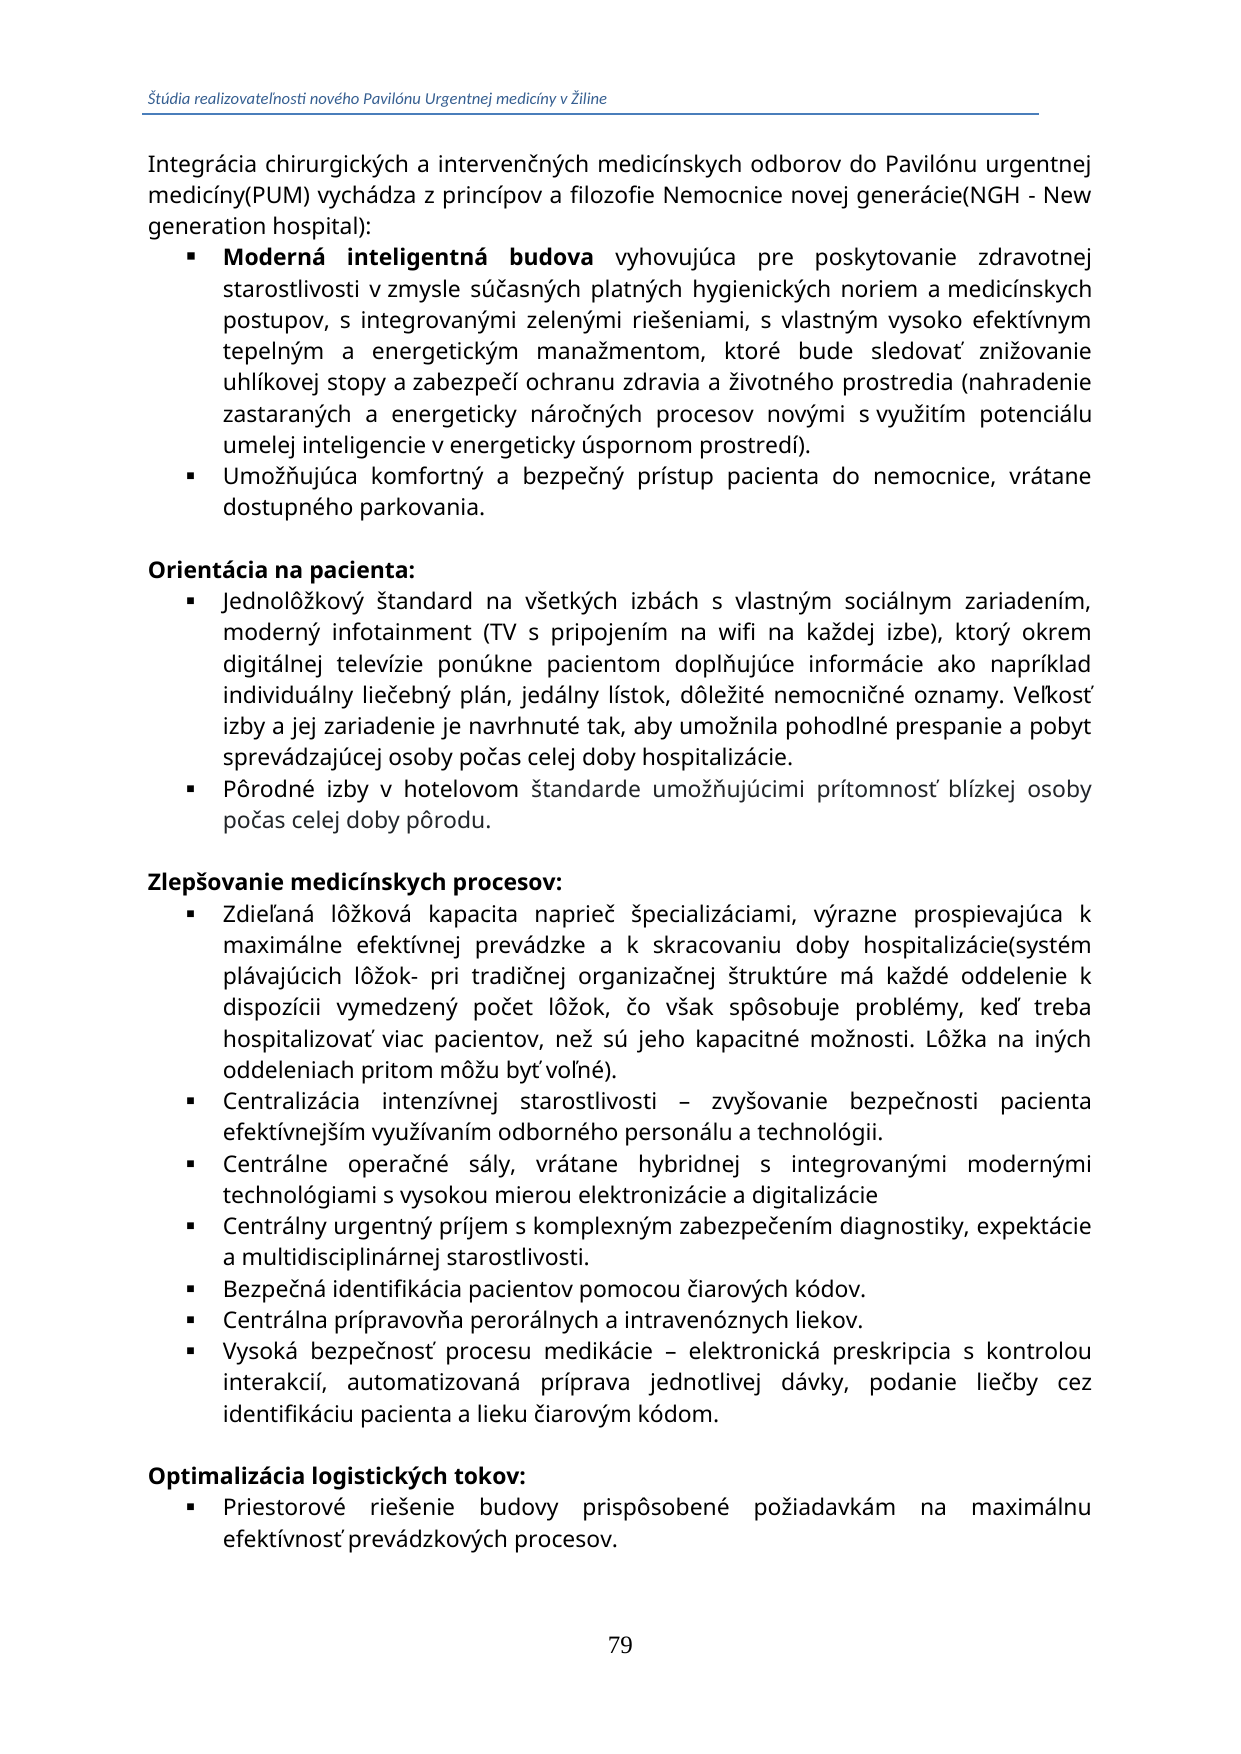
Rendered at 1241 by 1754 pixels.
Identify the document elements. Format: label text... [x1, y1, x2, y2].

text Optimalizácia logistických tokov: [148, 1460, 1093, 1491]
text Zlepšovanie medicínskych procesov: [148, 866, 1093, 898]
list Centrálne operačné sály, vrátane hybridnej s integrovanými modernými technológiami s vysokou mierou elektronizácie a digitalizácie [185, 1148, 1093, 1210]
list Zdieľaná lôžková kapacita naprieč špecializáciami, výrazne prospievajúca k maximálne efektívnej prevádzke a k skracovaniu doby hospitalizácie(systém plávajúcich lôžok- pri tradičnej organizačnej štruktúre má každé oddelenie k dispozícii vymedzený počet lôžok, čo však spôsobuje problémy, keď treba hospitalizovať viac pacientov, než sú jeho kapacitné možnosti. Lôžka na iných oddeleniach pritom môžu byť voľné). [185, 898, 1093, 1085]
list Umožňujúca komfortný a bezpečný prístup pacienta do nemocnice, vrátane dostupného parkovania. [185, 460, 1093, 523]
list Moderná inteligentná budova vyhovujúca pre poskytovanie zdravotnej starostlivosti v zmysle súčasných platných hygienických noriem a medicínskych postupov, s integrovanými zelenými riešeniami, s vlastným vysoko efektívnym tepelným a energetickým manažmentom, ktoré bude sledovať znižovanie uhlíkovej stopy a zabezpečí ochranu zdravia a životného prostredia (nahradenie zastaraných a energeticky náročných procesov novými s využitím potenciálu umelej inteligencie v energeticky úspornom prostredí). [185, 241, 1093, 460]
list Pôrodné izby v hotelovom štandarde umožňujúcimi prítomnosť blízkej osoby počas celej doby pôrodu. [185, 773, 1093, 835]
list Centrálny urgentný príjem s komplexným zabezpečením diagnostiky, expektácie a multidisciplinárnej starostlivosti. [185, 1210, 1093, 1273]
list Jednolôžkový štandard na všetkých izbách s vlastným sociálnym zariadením, moderný infotainment (TV s pripojením na wifi na každej izbe), ktorý okrem digitálnej televízie ponúkne pacientom doplňujúce informácie ako napríklad individuálny liečebný plán, jedálny lístok, dôležité nemocničné oznamy. Veľkosť izby a jej zariadenie je navrhnuté tak, aby umožnila pohodlné prespanie a pobyt sprevádzajúcej osoby počas celej doby hospitalizácie. [185, 585, 1093, 773]
text Orientácia na pacienta: [148, 554, 1093, 585]
list Bezpečná identifikácia pacientov pomocou čiarových kódov. [185, 1273, 1093, 1304]
text Integrácia chirurgických a intervenčných medicínskych odborov do Pavilónu urgentnej medicíny(PUM) vychádza z princípov a filozofie Nemocnice novej generácie(NGH - New generation hospital): [148, 148, 1093, 241]
list Vysoká bezpečnosť procesu medikácie – elektronická preskripcia s kontrolou interakcií, automatizovaná príprava jednotlivej dávky, podanie liečby cez identifikáciu pacienta a lieku čiarovým kódom. [185, 1335, 1093, 1429]
list Centrálna prípravovňa perorálnych a intravenóznych liekov. [185, 1304, 1093, 1335]
list Centralizácia intenzívnej starostlivosti – zvyšovanie bezpečnosti pacienta efektívnejším využívaním odborného personálu a technológii. [185, 1085, 1093, 1148]
list Priestorové riešenie budovy prispôsobené požiadavkám na maximálnu efektívnosť prevádzkových procesov. [185, 1491, 1093, 1554]
